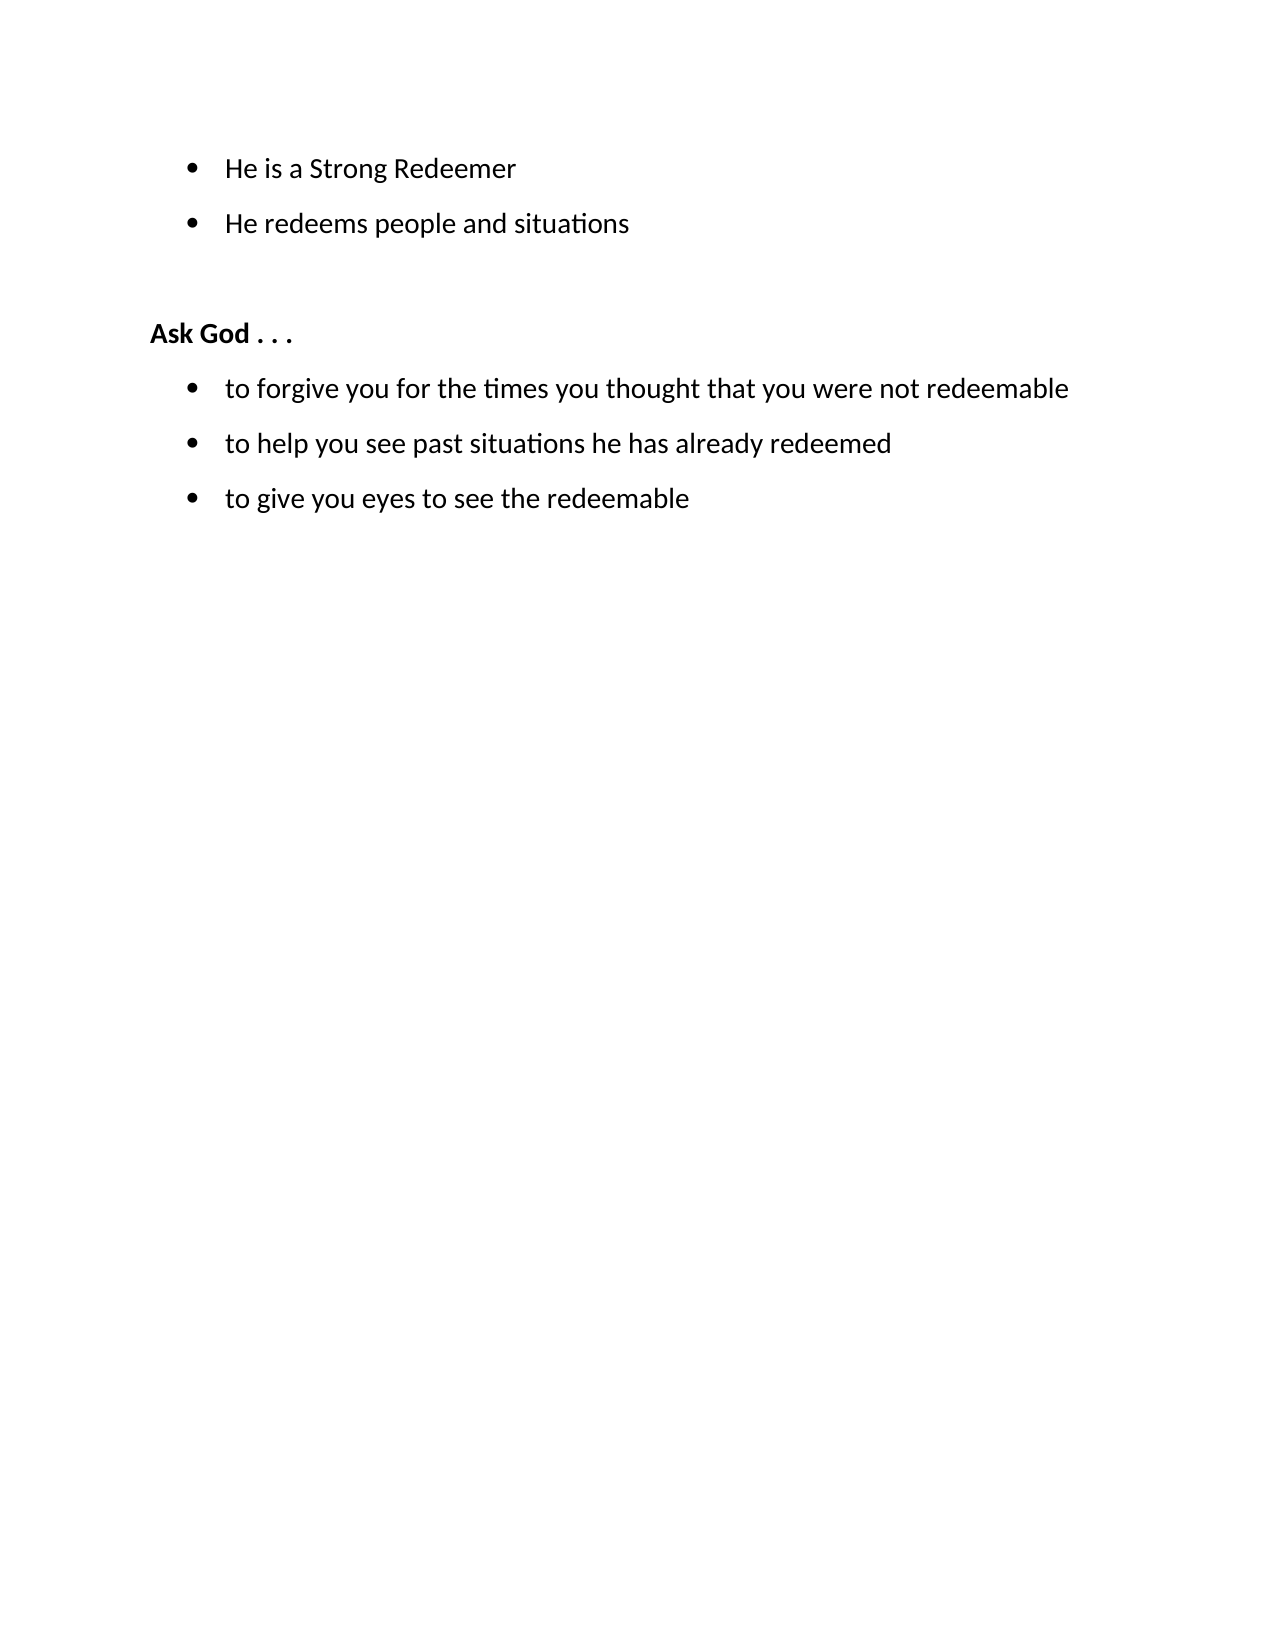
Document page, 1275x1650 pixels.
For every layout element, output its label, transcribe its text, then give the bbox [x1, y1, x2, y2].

list to help you see past situations he has already redeemed [187, 426, 1125, 461]
text Ask God . . . [150, 315, 1125, 351]
list to forgive you for the times you thought that you were not redeemable [187, 370, 1125, 406]
list to give you eyes to see the redeemable [187, 481, 1125, 516]
list He redeems people and situations [187, 205, 1125, 241]
list He is a Strong Redeemer [187, 150, 1125, 186]
